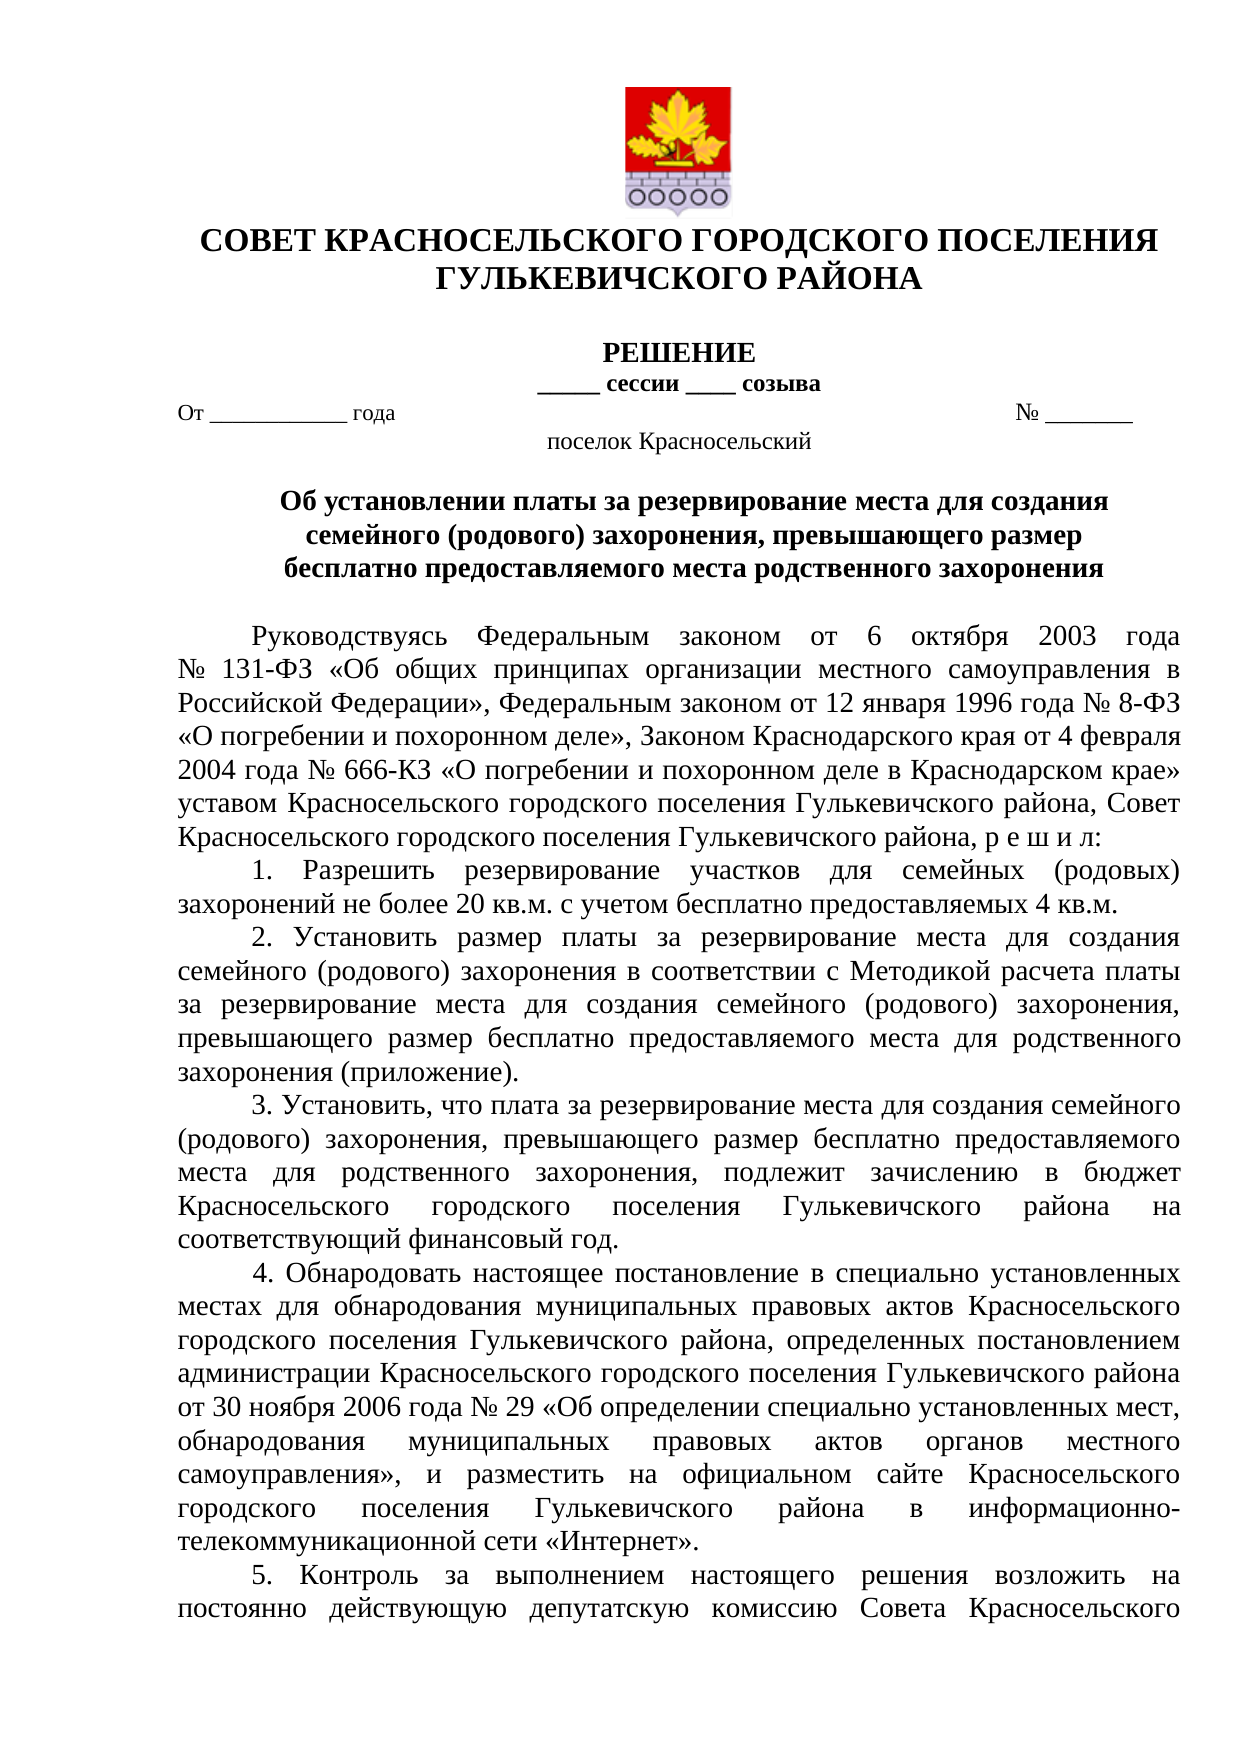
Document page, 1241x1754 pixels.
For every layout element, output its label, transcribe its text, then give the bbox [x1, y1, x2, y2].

text РЕШЕНИЕ [177, 335, 1181, 368]
text От ____________ года № _______ [177, 397, 1181, 426]
text 1. Разрешить резервирование участков для семейных (родовых) захоронений не более 20 кв.м. с учетом бесплатно предоставляемых 4 кв.м. [177, 852, 1181, 919]
text поселок Красносельский [177, 426, 1181, 455]
text ГУЛЬКЕВИЧСКОГО РАЙОНА [177, 258, 1181, 297]
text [177, 1557, 1181, 1624]
text СОВЕТ КРАСНОСЕЛЬСКОГО ГОРОДСКОГО ПОСЕЛЕНИЯ [177, 220, 1181, 258]
text 4. Обнародовать настоящее постановление в специально установленных местах для обнародования муниципальных правовых актов Красносельского городского поселения Гулькевичского района, определенных постановлением администрации Красносельского городского поселения Гулькевичского района от 30 ноября 2006 года № 29 «Об определении специально установленных мест, обнародования муниципальных правовых актов органов местного самоуправления», и разместить на официальном сайте Красносельского городского поселения Гулькевичского района в информационно-телекоммуникационной сети «Интернет». [177, 1255, 1181, 1557]
text _____ сессии ____ созыва [177, 368, 1181, 397]
picture [625, 87, 734, 220]
text Руководствуясь Федеральным законом от 6 октября 2003 года № 131-ФЗ «Об общих принципах организации местного самоуправления в Российской Федерации», Федеральным законом от 12 января 1996 года № 8-ФЗ «О погребении и похоронном деле», Законом Краснодарского края от 4 февраля 2004 года № 666-КЗ «О погребении и похоронном деле в Краснодарском крае» уставом Красносельского городского поселения Гулькевичского района, Совет Красносельского городского поселения Гулькевичского района, р е ш и л: [177, 618, 1181, 852]
text 2. Установить размер платы за резервирование места для создания семейного (родового) захоронения в соответствии с Методикой расчета платы за резервирование места для создания семейного (родового) захоронения, превышающего размер бесплатно предоставляемого места для родственного захоронения (приложение). [177, 919, 1181, 1087]
text 3. Установить, что плата за резервирование места для создания семейного (родового) захоронения, превышающего размер бесплатно предоставляемого места для родственного захоронения, подлежит зачислению в бюджет Красносельского городского поселения Гулькевичского района на соответствующий финансовый год. [177, 1087, 1181, 1255]
text Об установлении платы за резервирование места для создания семейного (родового) захоронения, превышающего размер бесплатно предоставляемого места родственного захоронения [266, 483, 1122, 584]
